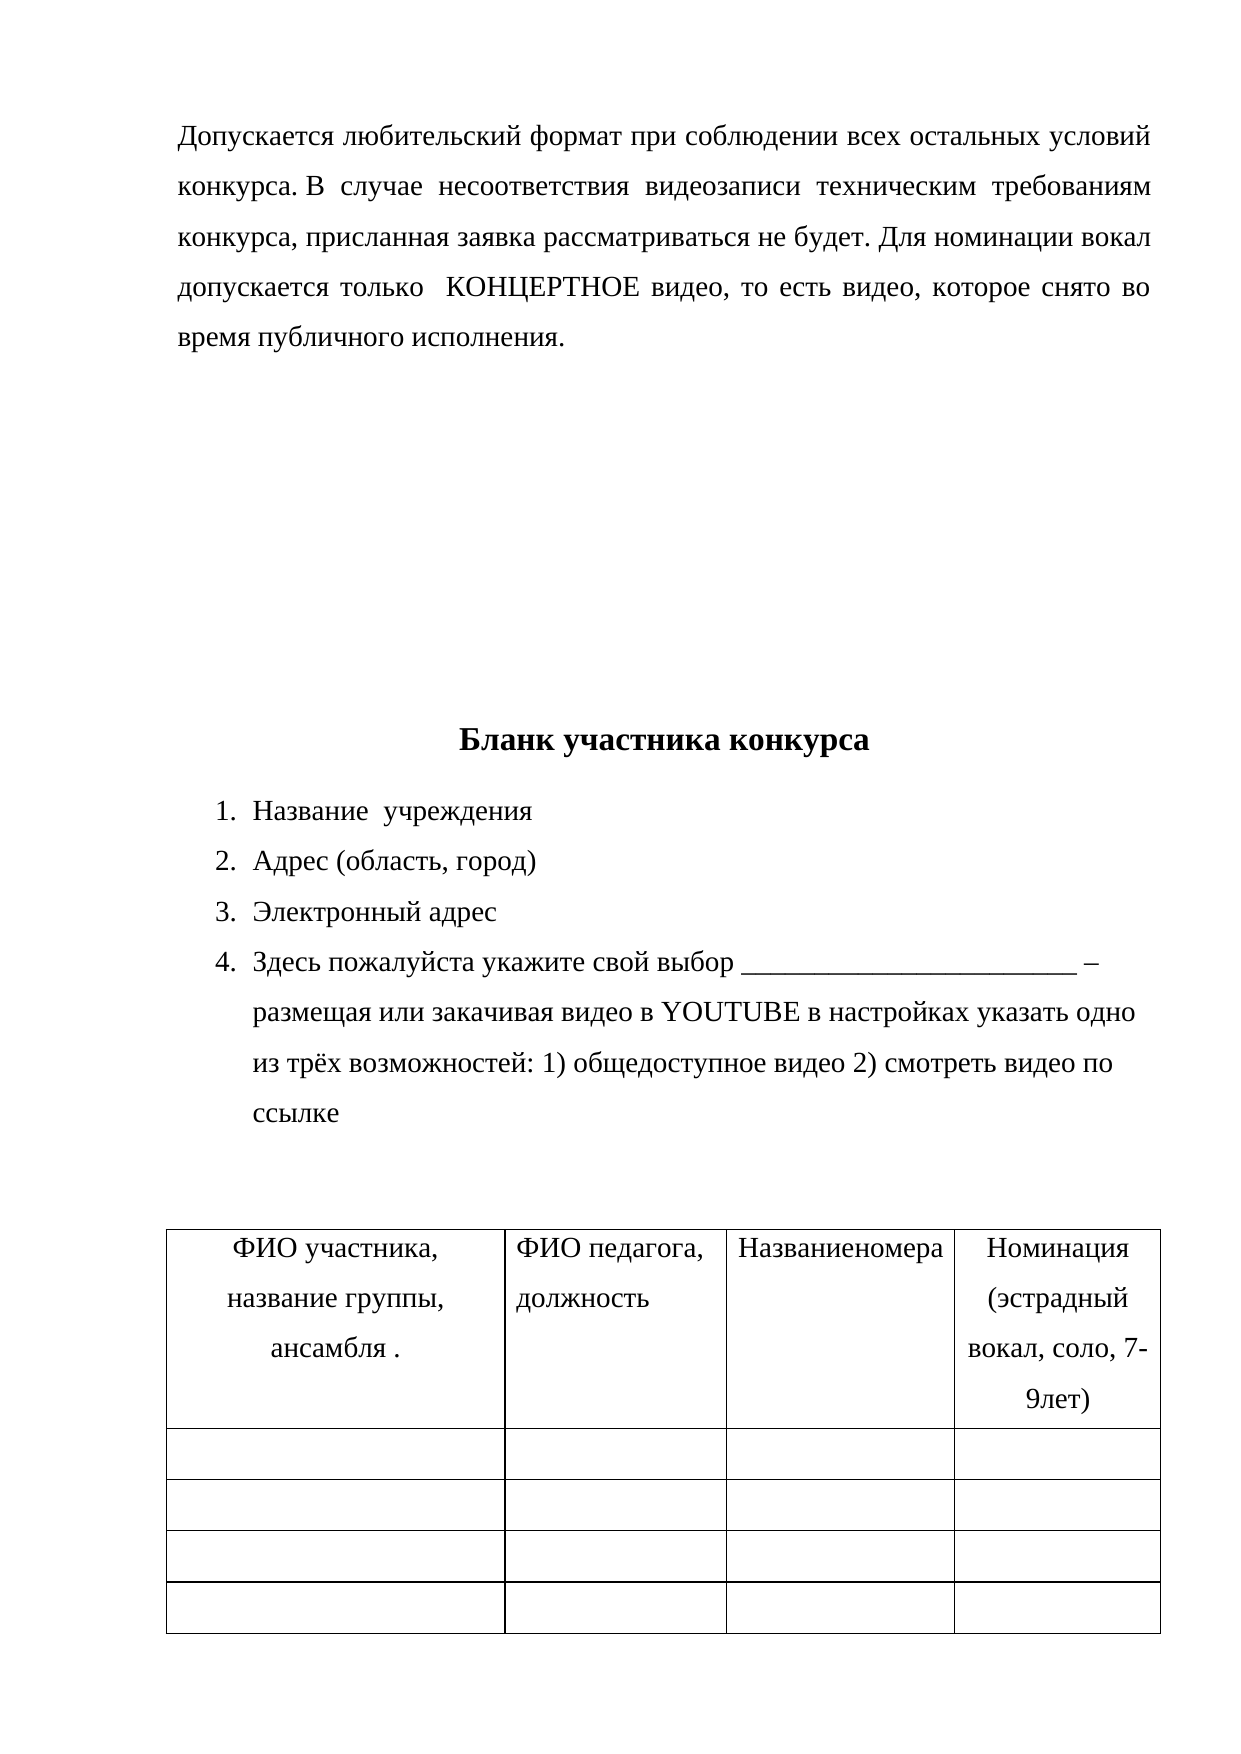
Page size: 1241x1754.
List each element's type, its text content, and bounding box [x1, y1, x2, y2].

text Бланк участника конкурса [177, 719, 1152, 757]
list Название учреждения [215, 793, 1152, 827]
table_header Номинация (эстрадный вокал, соло, 7-9лет) [955, 1230, 1160, 1428]
table_cell [727, 1429, 954, 1479]
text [177, 118, 1152, 353]
table_cell [167, 1480, 504, 1530]
list Здесь пожалуйста укажите свой выбор _______________________ – размещая или закачивая видео в YOUTUBE в настройках указать одно из трёх возможностей: 1) общедоступное видео 2) смотреть видео по ссылке [215, 944, 1152, 1128]
list Адрес (область, город) [215, 843, 1152, 877]
table_cell [167, 1583, 504, 1633]
table_cell [955, 1429, 1160, 1479]
table_header ФИО педагога, должность [506, 1230, 726, 1428]
table_cell [506, 1429, 726, 1479]
table_cell [506, 1531, 726, 1581]
table_cell [955, 1531, 1160, 1581]
table_header Названиеномера [727, 1230, 954, 1428]
table_header ФИО участника, название группы, ансамбля . [167, 1230, 504, 1428]
table_cell [506, 1583, 726, 1633]
table_cell [506, 1480, 726, 1530]
table_cell [167, 1531, 504, 1581]
table_cell [727, 1583, 954, 1633]
table_cell [167, 1429, 504, 1479]
table_cell [727, 1531, 954, 1581]
table_cell [955, 1583, 1160, 1633]
list Электронный адрес [215, 894, 1152, 927]
table_cell [955, 1480, 1160, 1530]
table_cell [727, 1480, 954, 1530]
